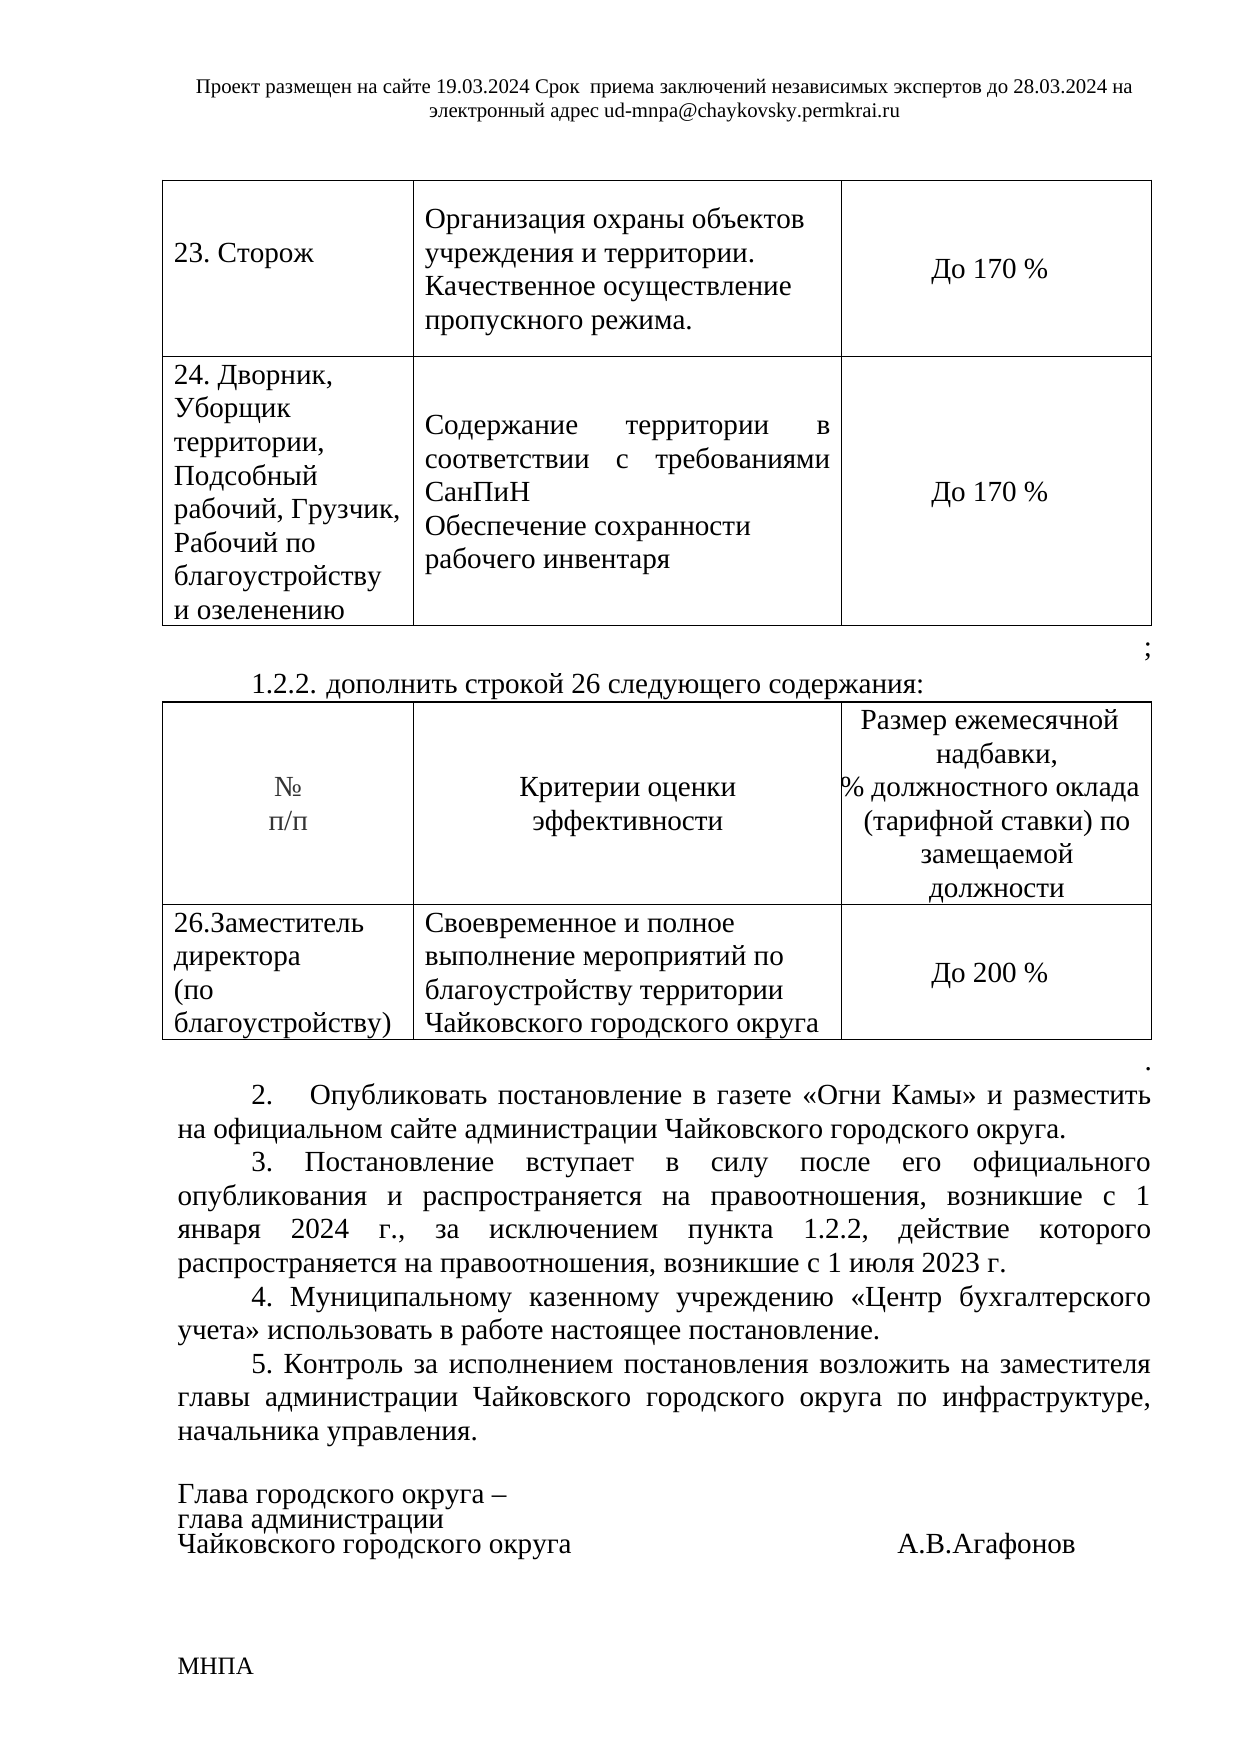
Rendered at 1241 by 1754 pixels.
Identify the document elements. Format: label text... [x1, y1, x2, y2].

table_cell До 170 % [842, 357, 1151, 625]
table_header Размер ежемесячной надбавки, % должностного оклада (тарифной ставки) по замещаемой должности [842, 703, 1151, 904]
list дополнить строкой 26 следующего содержания: [251, 664, 1152, 701]
table_header Критерии оценки эффективности [414, 703, 841, 904]
table_cell До 200 % [842, 905, 1151, 1039]
table_cell 26.Заместитель директора (по благоустройству) [163, 905, 413, 1039]
table_cell До 170 % [842, 181, 1151, 356]
list Опубликовать постановление в газете «Огни Камы» и разместить на официальном сайте администрации Чайковского городского округа. [177, 1077, 1152, 1144]
table_cell Содержание территории в соответствии с требованиями СанПиН Обеспечение сохранности рабочего инвентаря [414, 357, 841, 625]
table_cell 23. Сторож [163, 181, 413, 356]
table_cell 24. Дворник, Уборщик территории, Подсобный рабочий, Грузчик, Рабочий по благоустройству и озеленению [163, 357, 413, 625]
text Чайковского городского округа А.В.Агафонов [1009, 1534, 1152, 1559]
list 5. Контроль за исполнением постановления возложить на заместителя главы администрации Чайковского городского округа по инфраструктуре, начальника управления. [177, 1346, 1152, 1446]
list ; [326, 626, 1152, 664]
text глава администрации [177, 1509, 1152, 1534]
list 3. Постановление вступает в силу после его официального опубликования и распространяется на правоотношения, возникшие с 1 января 2024 г., за исключением пункта 1.2.2, действие которого распространяется на правоотношения, возникшие с 1 июля 2023 г. [177, 1144, 1152, 1279]
list 4. Муниципальному казенному учреждению «Центр бухгалтерского учета» использовать в работе настоящее постановление. [177, 1279, 1152, 1346]
text Глава городского округа – [177, 1484, 1152, 1509]
list . [326, 1040, 1152, 1077]
table_cell Своевременное и полное выполнение мероприятий по благоустройству территории Чайковского городского округа [414, 905, 841, 1039]
table_header № п/п [163, 703, 413, 904]
table_cell Организация охраны объектов учреждения и территории. Качественное осуществление пропускного режима. [414, 181, 841, 356]
text Чайковского городского округа А.В.Агафонов [177, 1534, 1006, 1559]
